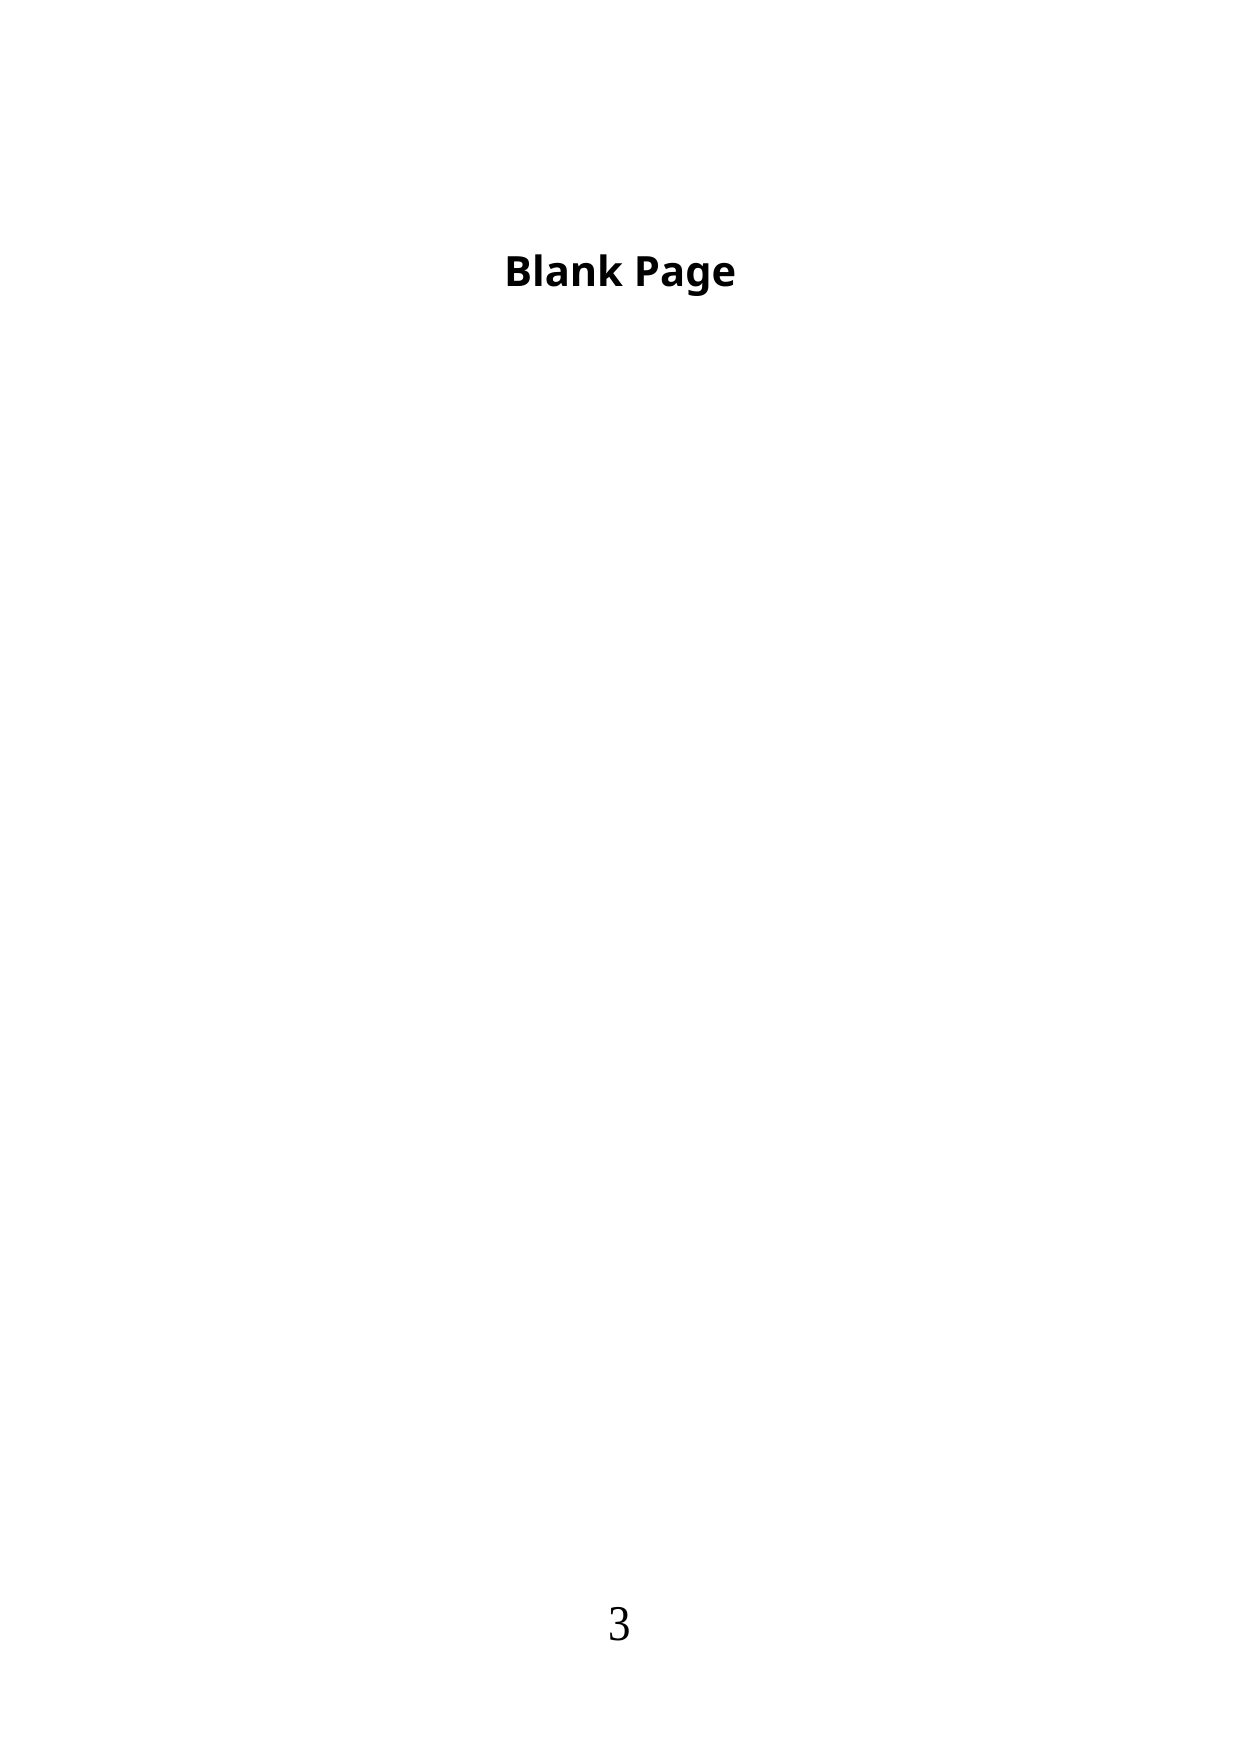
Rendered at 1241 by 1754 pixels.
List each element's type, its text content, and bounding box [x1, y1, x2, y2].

text Blank Page [177, 233, 1063, 308]
